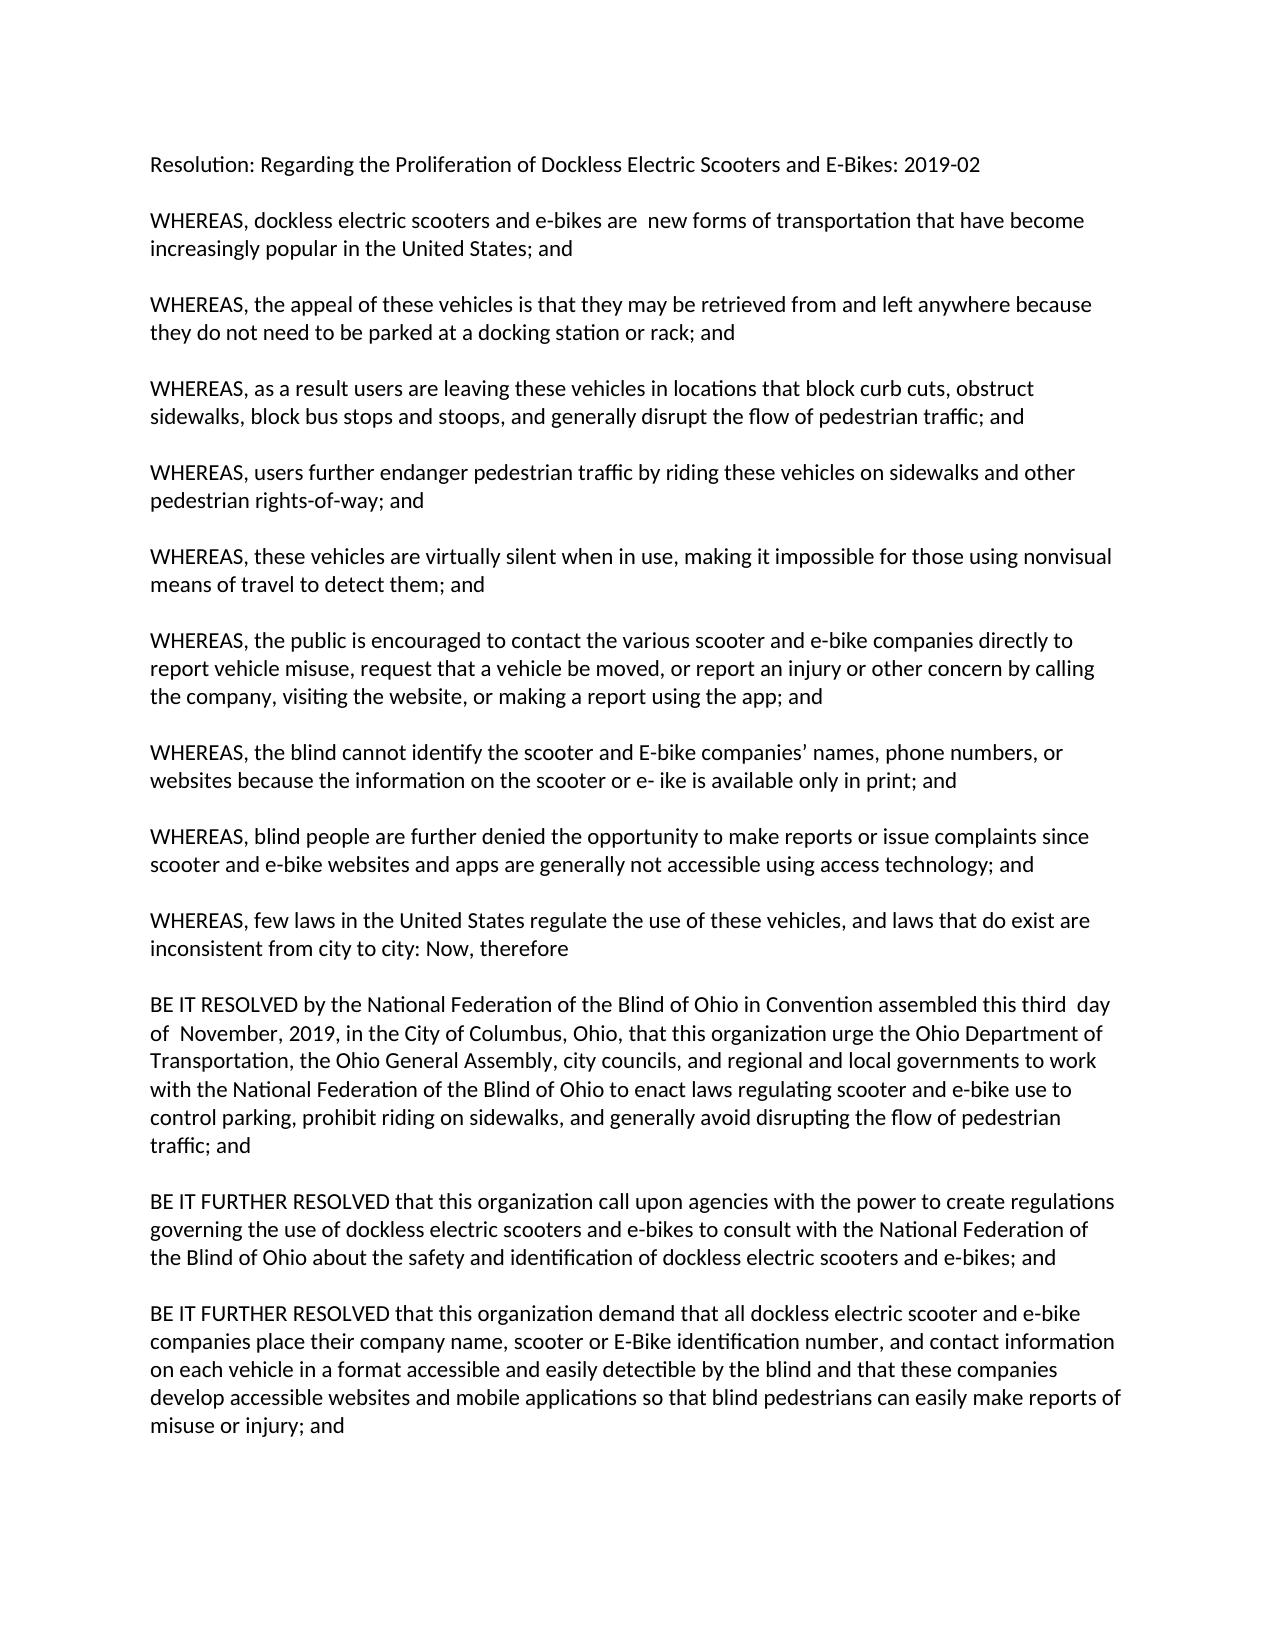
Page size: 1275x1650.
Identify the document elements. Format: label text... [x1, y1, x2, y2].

text WHEREAS, the appeal of these vehicles is that they may be retrieved from and left anywhere because they do not need to be parked at a docking station or rack; and [150, 290, 1125, 346]
text WHEREAS, as a result users are leaving these vehicles in locations that block curb cuts, obstruct sidewalks, block bus stops and stoops, and generally disrupt the flow of pedestrian traffic; and [150, 374, 1125, 430]
text WHEREAS, blind people are further denied the opportunity to make reports or issue complaints since scooter and e-bike websites and apps are generally not accessible using access technology; and [150, 822, 1125, 878]
text WHEREAS, the blind cannot identify the scooter and E-bike companies’ names, phone numbers, or websites because the information on the scooter or e- ike is available only in print; and [150, 738, 1125, 794]
text WHEREAS, these vehicles are virtually silent when in use, making it impossible for those using nonvisual means of travel to detect them; and [150, 542, 1125, 598]
text WHEREAS, dockless electric scooters and e-bikes are new forms of transportation that have become increasingly popular in the United States; and [150, 206, 1125, 262]
text WHEREAS, users further endanger pedestrian traffic by riding these vehicles on sidewalks and other pedestrian rights-of-way; and [150, 458, 1125, 514]
text BE IT FURTHER RESOLVED that this organization demand that all dockless electric scooter and e-bike companies place their company name, scooter or E-Bike identification number, and contact information on each vehicle in a format accessible and easily detectible by the blind and that these companies develop accessible websites and mobile applications so that blind pedestrians can easily make reports of misuse or injury; and [150, 1299, 1125, 1439]
text Resolution: Regarding the Proliferation of Dockless Electric Scooters and E-Bikes: 2019-02 [150, 150, 1125, 178]
text BE IT RESOLVED by the National Federation of the Blind of Ohio in Convention assembled this third day of November, 2019, in the City of Columbus, Ohio, that this organization urge the Ohio Department of Transportation, the Ohio General Assembly, city councils, and regional and local governments to work with the National Federation of the Blind of Ohio to enact laws regulating scooter and e-bike use to control parking, prohibit riding on sidewalks, and generally avoid disrupting the flow of pedestrian traffic; and [150, 991, 1125, 1159]
text WHEREAS, few laws in the United States regulate the use of these vehicles, and laws that do exist are inconsistent from city to city: Now, therefore [150, 907, 1125, 963]
text WHEREAS, the public is encouraged to contact the various scooter and e-bike companies directly to report vehicle misuse, request that a vehicle be moved, or report an injury or other concern by calling the company, visiting the website, or making a report using the app; and [150, 626, 1125, 710]
text BE IT FURTHER RESOLVED that this organization call upon agencies with the power to create regulations governing the use of dockless electric scooters and e-bikes to consult with the National Federation of the Blind of Ohio about the safety and identification of dockless electric scooters and e-bikes; and [150, 1187, 1125, 1271]
